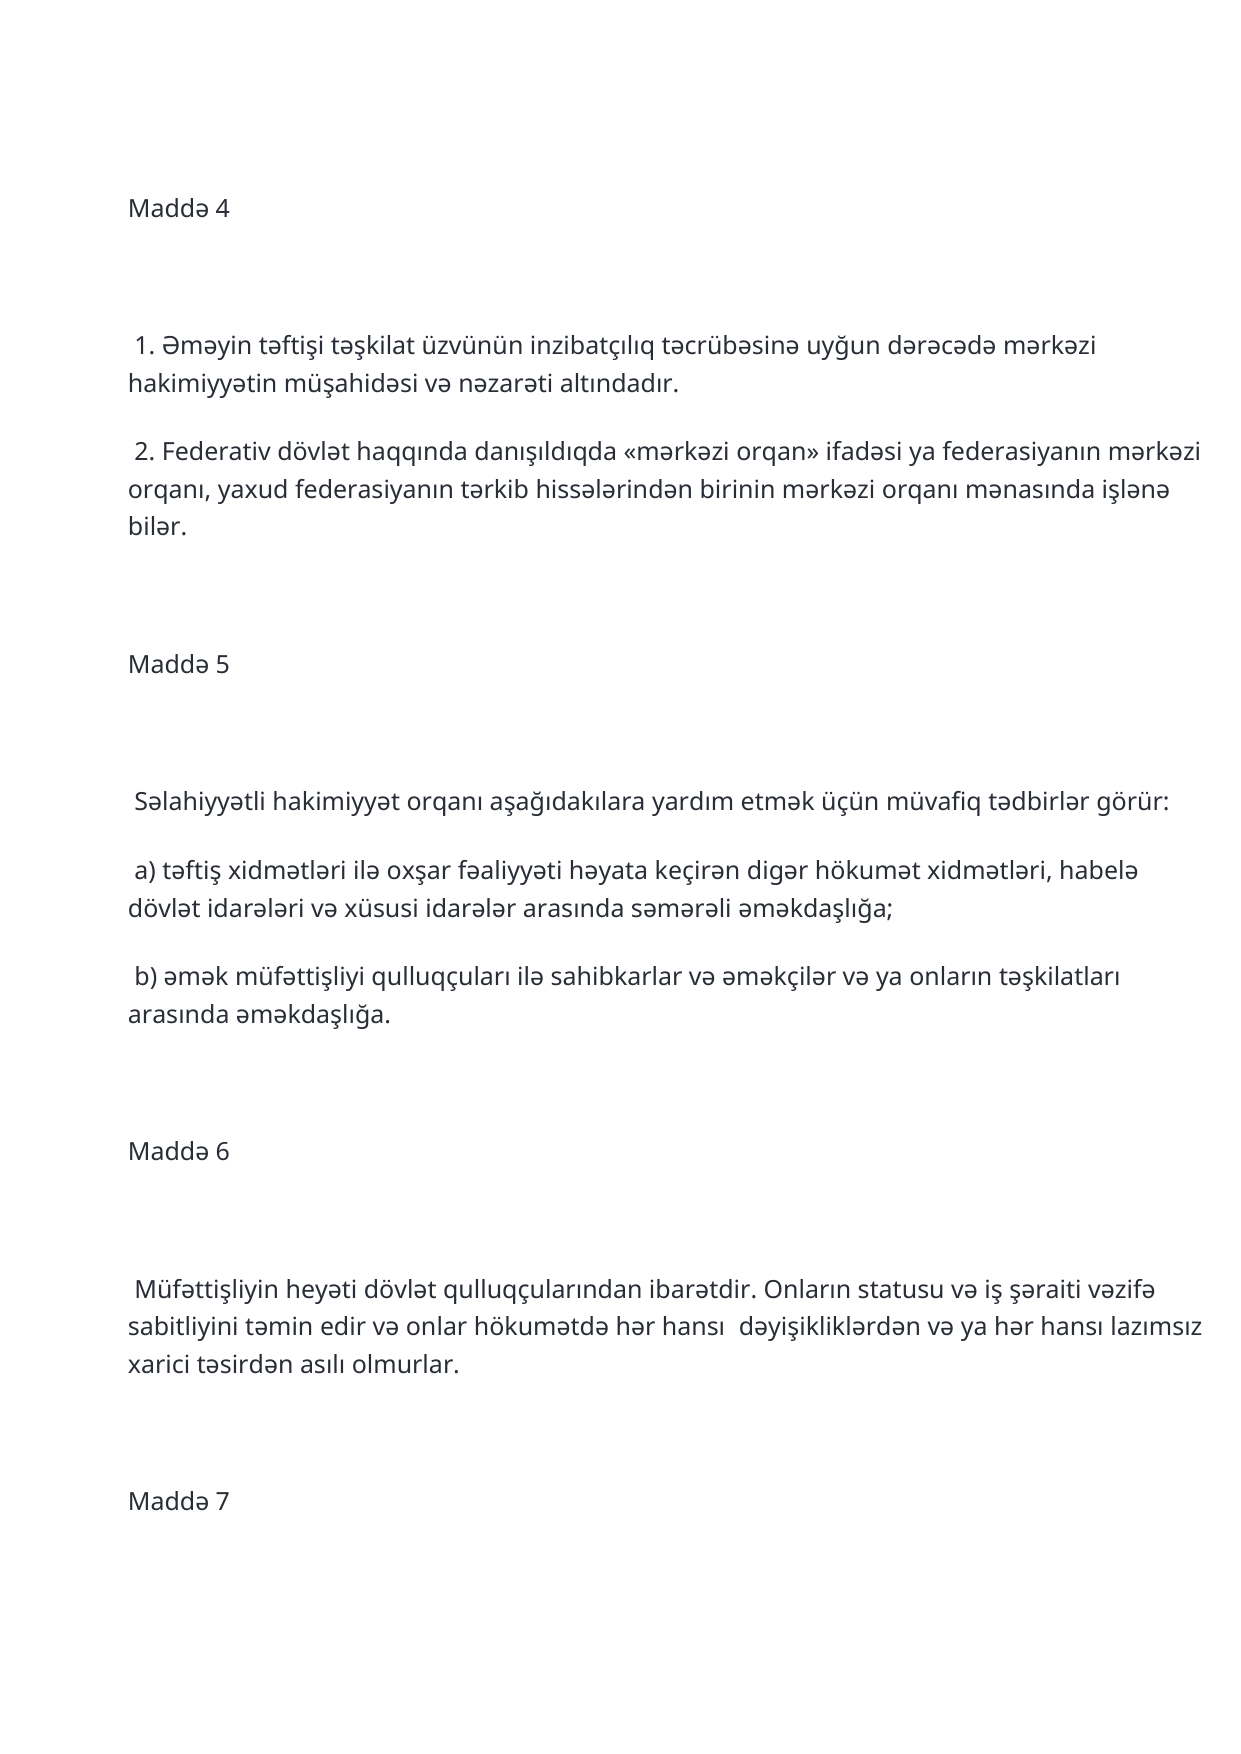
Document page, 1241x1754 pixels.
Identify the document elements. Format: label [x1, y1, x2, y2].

table_cell [98, 118, 1240, 1618]
